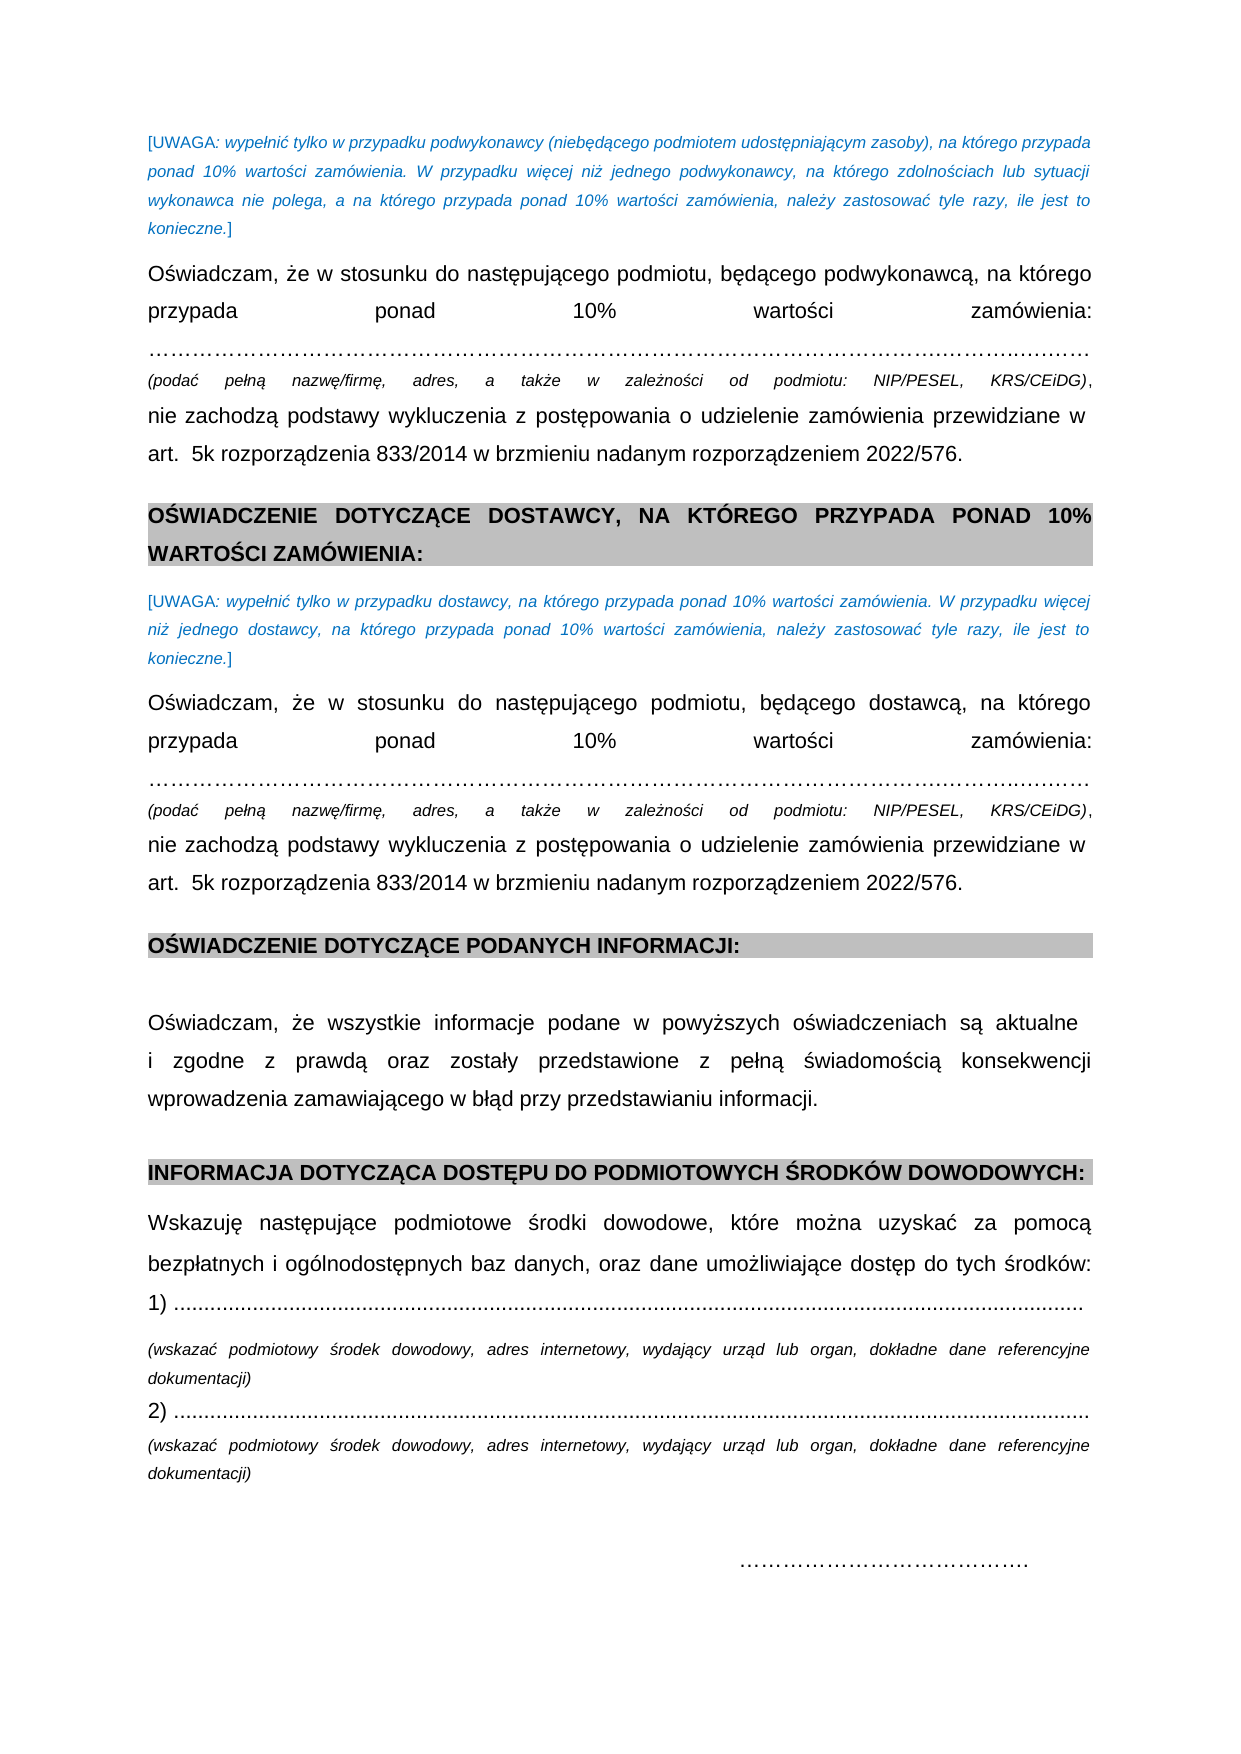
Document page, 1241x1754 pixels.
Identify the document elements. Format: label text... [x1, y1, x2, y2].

text Oświadczam, że wszystkie informacje podane w powyższych oświadczeniach są aktualne i zgodne z prawdą oraz zostały przedstawione z pełną świadomością konsekwencji wprowadzenia zamawiającego w błąd przy przedstawianiu informacji. [148, 1010, 1093, 1111]
text Wskazuję następujące podmiotowe środki dowodowe, które można uzyskać za pomocą bezpłatnych i ogólnodostępnych baz danych, oraz dane umożliwiające dostęp do tych środków: 1) ...................................................................................................................................................... [148, 1210, 1093, 1315]
text [UWAGA: wypełnić tylko w przypadku dostawcy, na którego przypada ponad 10% wartości zamówienia. W przypadku więcej niż jednego dostawcy, na którego przypada ponad 10% wartości zamówienia, należy zastosować tyle razy, ile jest to konieczne.] [148, 591, 1093, 668]
text (wskazać podmiotowy środek dowodowy, adres internetowy, wydający urząd lub organ, dokładne dane referencyjne dokumentacji) [148, 1340, 1093, 1388]
text INFORMACJA DOTYCZĄCA DOSTĘPU DO PODMIOTOWYCH ŚRODKÓW DOWODOWYCH: [148, 1159, 1093, 1185]
text 2) ....................................................................................................................................................... [148, 1397, 1093, 1423]
text OŚWIADCZENIE DOTYCZĄCE DOSTAWCY, NA KTÓREGO PRZYPADA PONAD 10% WARTOŚCI ZAMÓWIENIA: [148, 503, 1093, 566]
text …………………………………. [738, 1547, 1093, 1572]
text OŚWIADCZENIE DOTYCZĄCE PODANYCH INFORMACJI: [148, 933, 1093, 958]
text [UWAGA: wypełnić tylko w przypadku podwykonawcy (niebędącego podmiotem udostępniającym zasoby), na którego przypada ponad 10% wartości zamówienia. W przypadku więcej niż jednego podwykonawcy, na którego zdolnościach lub sytuacji wykonawca nie polega, a na którego przypada ponad 10% wartości zamówienia, należy zastosować tyle razy, ile jest to konieczne.] [148, 133, 1093, 238]
text (wskazać podmiotowy środek dowodowy, adres internetowy, wydający urząd lub organ, dokładne dane referencyjne dokumentacji) [148, 1435, 1093, 1483]
text Oświadczam, że w stosunku do następującego podmiotu, będącego podwykonawcą, na którego przypada ponad 10% wartości zamówienia: ……………………………………………………………………………………………….………..….…… (podać pełną nazwę/firmę, adres, a także w zależności od podmiotu: NIP/PESEL, KRS/CEiDG), nie zachodzą podstawy wykluczenia z postępowania o udzielenie zamówienia przewidziane w art. 5k rozporządzenia 833/2014 w brzmieniu nadanym rozporządzeniem 2022/576. [148, 260, 1093, 466]
text Oświadczam, że w stosunku do następującego podmiotu, będącego dostawcą, na którego przypada ponad 10% wartości zamówienia: ……………………………………………………………………………………………….………..….…… (podać pełną nazwę/firmę, adres, a także w zależności od podmiotu: NIP/PESEL, KRS/CEiDG), nie zachodzą podstawy wykluczenia z postępowania o udzielenie zamówienia przewidziane w art. 5k rozporządzenia 833/2014 w brzmieniu nadanym rozporządzeniem 2022/576. [148, 690, 1093, 895]
